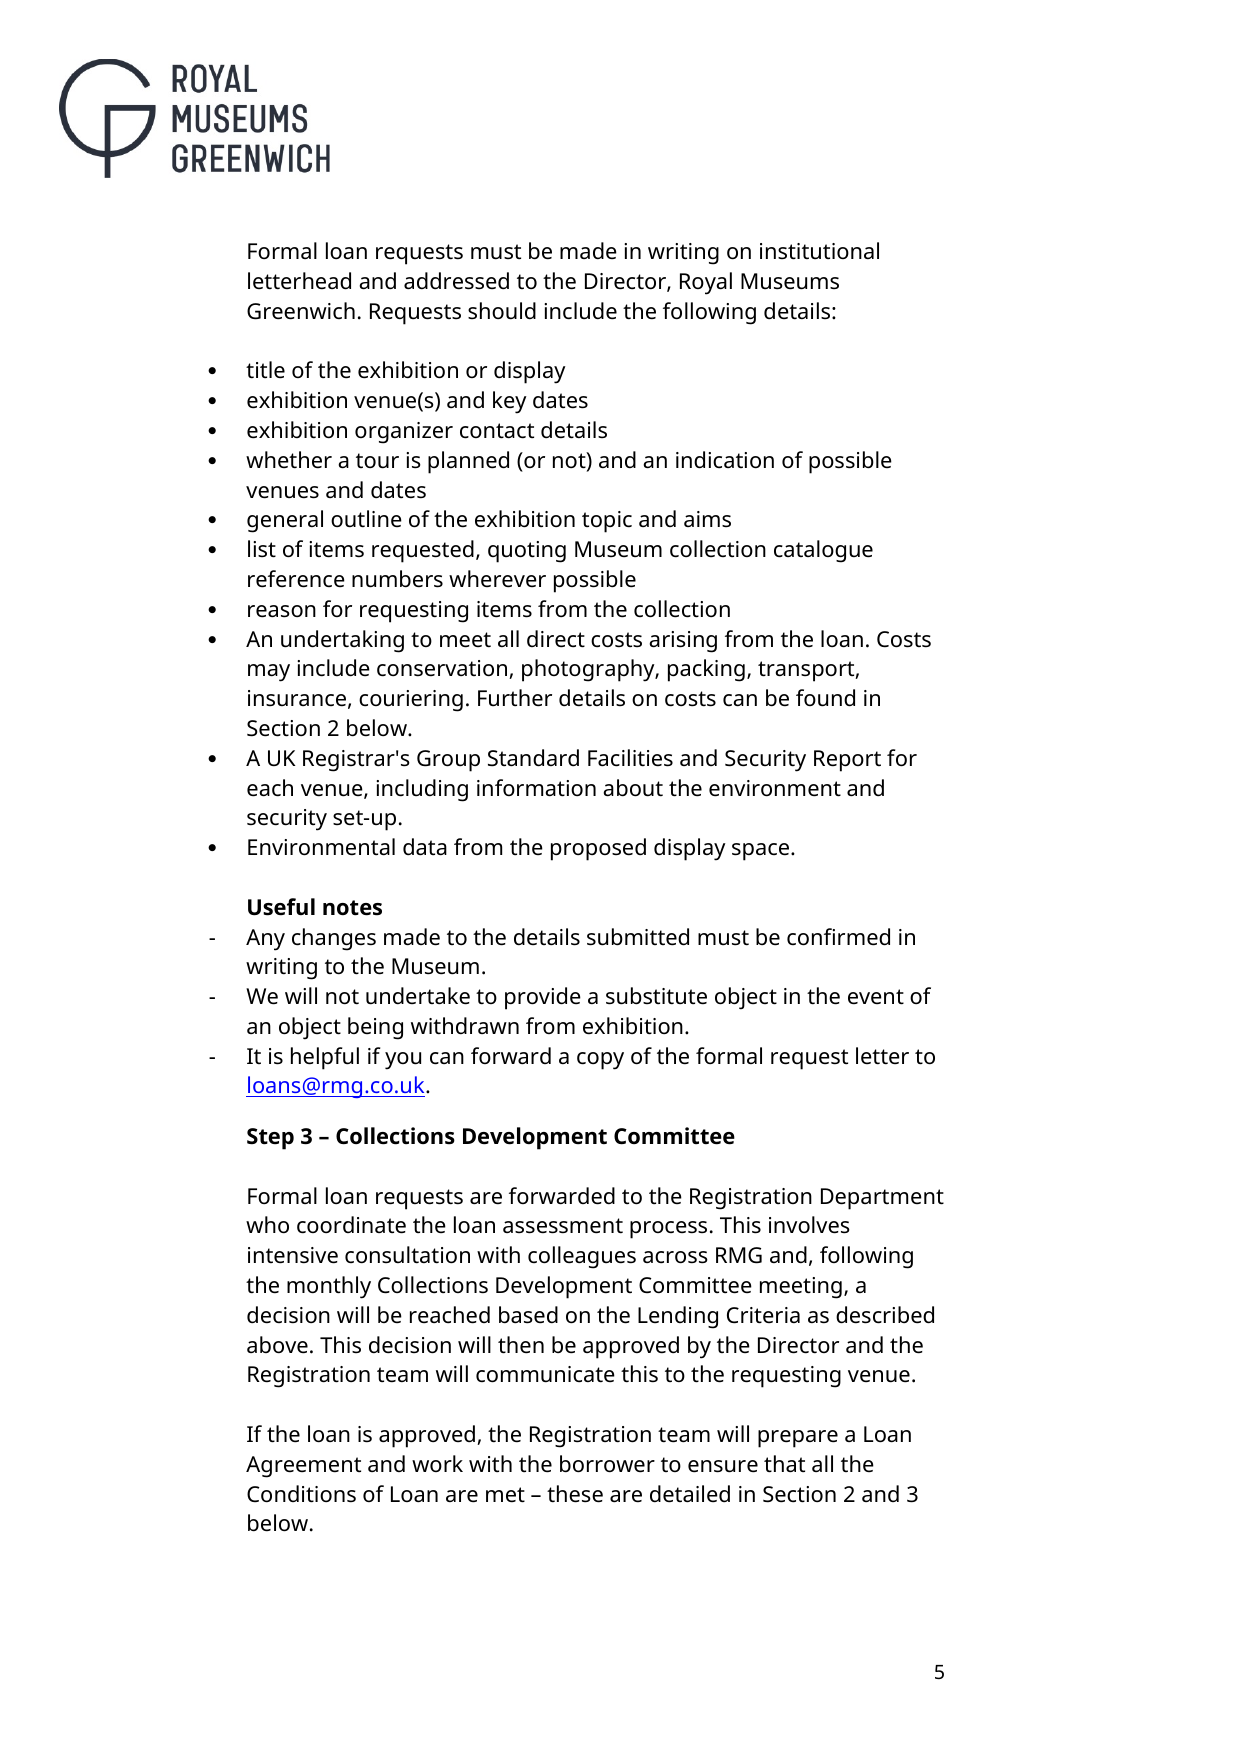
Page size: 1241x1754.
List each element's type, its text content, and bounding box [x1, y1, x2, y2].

text If the loan is approved, the Registration team will prepare a Loan Agreement and work with the borrower to ensure that all the Conditions of Loan are met – these are detailed in Section 2 and 3 below. [246, 1419, 945, 1538]
list An undertaking to meet all direct costs arising from the loan. Costs may include conservation, photography, packing, transport, insurance, couriering. Further details on costs can be found in Section 2 below. [209, 623, 945, 743]
list A UK Registrar's Group Standard Facilities and Security Report for each venue, including information about the environment and security set-up. [209, 743, 945, 832]
subtitle Step 3 – Collections Development Committee [171, 1121, 945, 1151]
list We will not undertake to provide a substitute object in the event of an object being withdrawn from exhibition. [209, 981, 945, 1041]
text Formal loan requests must be made in writing on institutional letterhead and addressed to the Director, Royal Museums Greenwich. Requests should include the following details: [246, 236, 945, 326]
list general outline of the exhibition topic and aims [209, 504, 945, 534]
list Any changes made to the details submitted must be confirmed in writing to the Museum. [209, 921, 945, 981]
list Environmental data from the proposed display space. [209, 832, 945, 862]
list list of items requested, quoting Museum collection catalogue reference numbers wherever possible [209, 534, 945, 594]
list exhibition organizer contact details [209, 415, 945, 445]
list reason for requesting items from the collection [209, 594, 945, 623]
list whether a tour is planned (or not) and an indication of possible venues and dates [209, 445, 945, 504]
text Useful notes [171, 892, 945, 921]
list title of the exhibition or display [209, 355, 945, 385]
text Formal loan requests are forwarded to the Registration Department who coordinate the loan assessment process. This involves intensive consultation with colleagues across RMG and, following the monthly Collections Development Committee meeting, a decision will be reached based on the Lending Criteria as described above. This decision will then be approved by the Director and the Registration team will communicate this to the requesting venue. [246, 1181, 945, 1389]
picture [59, 59, 330, 178]
list It is helpful if you can forward a copy of the formal request letter to loans@rmg.co.uk. [209, 1041, 945, 1100]
list exhibition venue(s) and key dates [209, 385, 945, 415]
